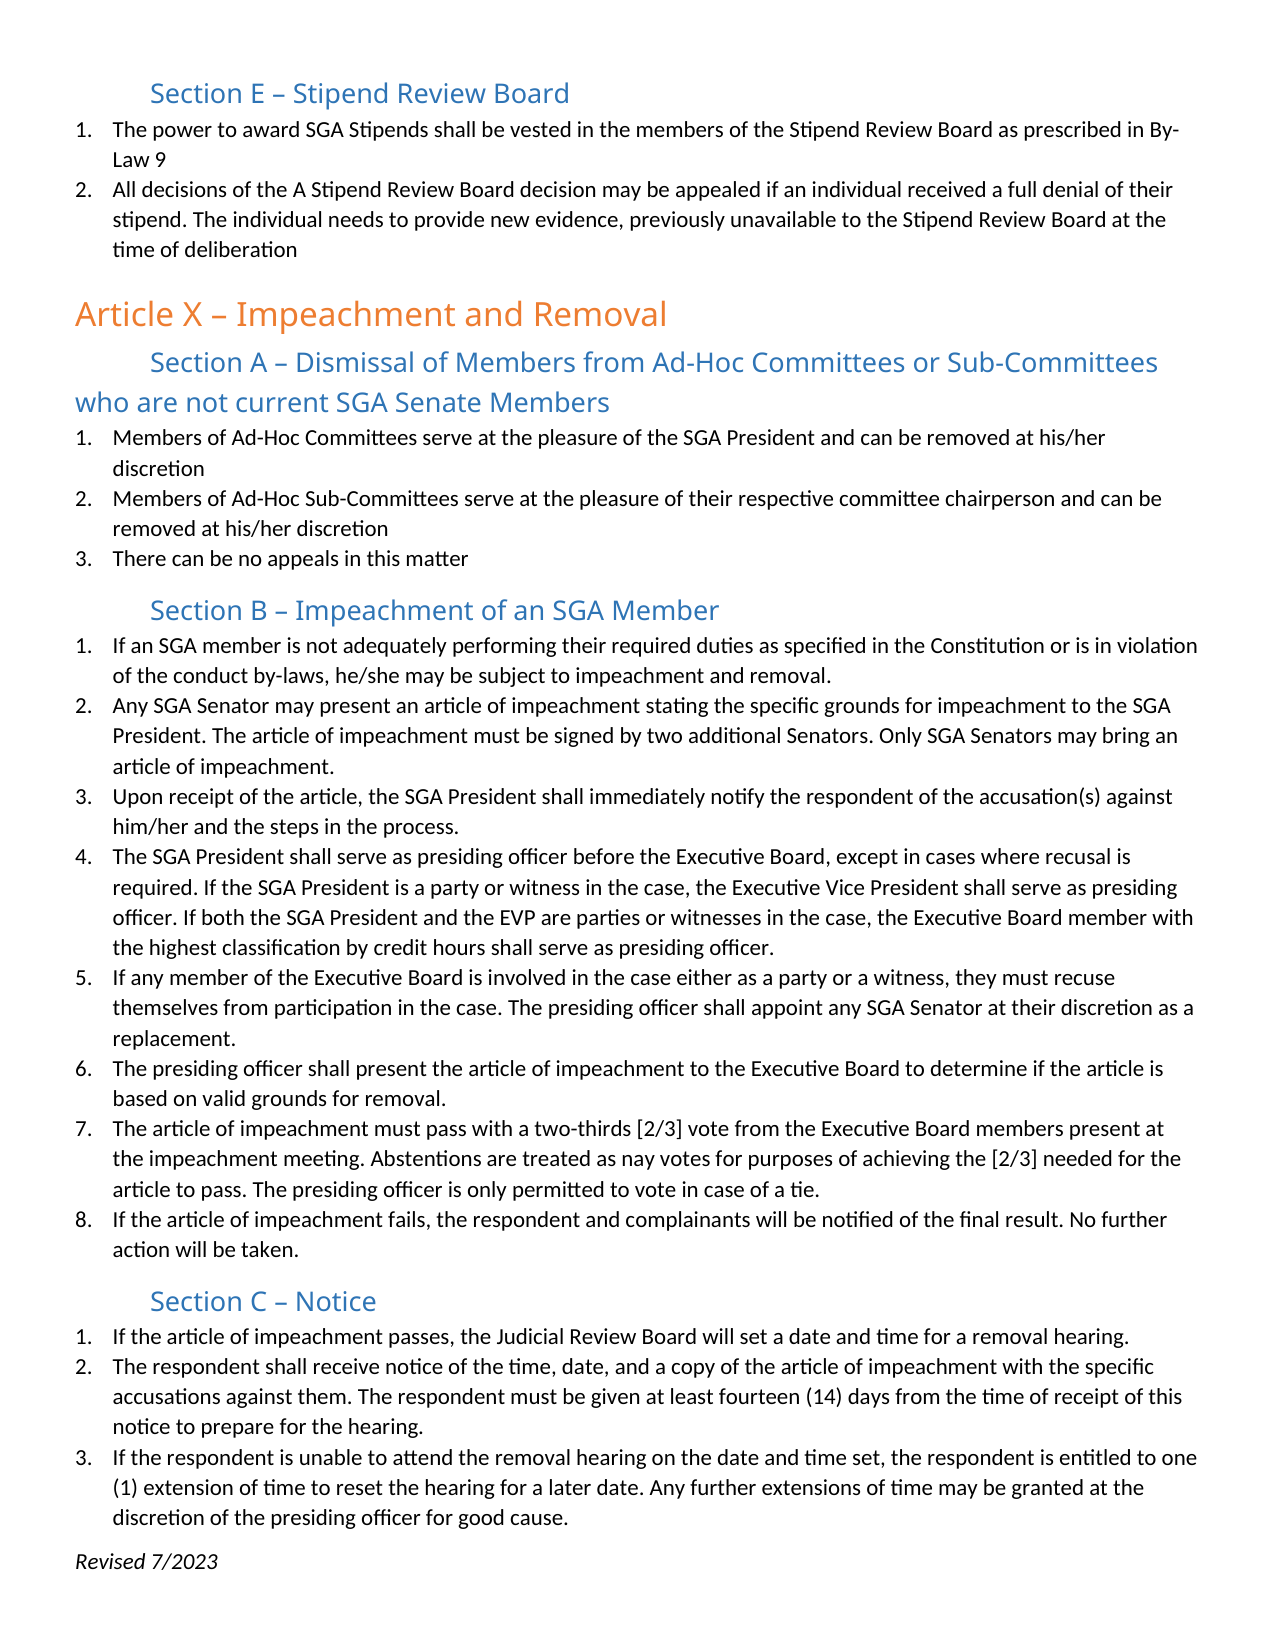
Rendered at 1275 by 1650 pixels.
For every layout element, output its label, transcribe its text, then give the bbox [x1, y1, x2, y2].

list Members of Ad-Hoc Committees serve at the pleasure of the SGA President and can be removed at his/her discretion [75, 423, 1200, 482]
subtitle Article X – Impeachment and Removal [75, 291, 1200, 336]
list Any SGA Senator may present an article of impeachment stating the specific grounds for impeachment to the SGA President. The article of impeachment must be signed by two additional Senators. Only SGA Senators may bring an article of impeachment. [75, 691, 1200, 780]
list The presiding officer shall present the article of impeachment to the Executive Board to determine if the article is based on valid grounds for removal. [75, 1054, 1200, 1112]
list If the article of impeachment passes, the Judicial Review Board will set a date and time for a removal hearing. [75, 1322, 1200, 1350]
subtitle Section A – Dismissal of Members from Ad-Hoc Committees or Sub-Committees who are not current SGA Senate Members [75, 344, 1200, 421]
list If any member of the Executive Board is involved in the case either as a party or a witness, they must recuse themselves from participation in the case. The presiding officer shall appoint any SGA Senator at their discretion as a replacement. [75, 963, 1200, 1052]
subtitle Section B – Impeachment of an SGA Member [75, 591, 1200, 628]
list If the respondent is unable to attend the removal hearing on the date and time set, the respondent is entitled to one (1) extension of time to reset the hearing for a later date. Any further extensions of time may be granted at the discretion of the presiding officer for good cause. [75, 1443, 1200, 1531]
list Upon receipt of the article, the SGA President shall immediately notify the respondent of the accusation(s) against him/her and the steps in the process. [75, 782, 1200, 840]
list All decisions of the A Stipend Review Board decision may be appealed if an individual received a full denial of their stipend. The individual needs to provide new evidence, previously unavailable to the Stipend Review Board at the time of deliberation [75, 175, 1200, 264]
list Members of Ad-Hoc Sub-Committees serve at the pleasure of their respective committee chairperson and can be removed at his/her discretion [75, 484, 1200, 542]
subtitle Section C – Notice [75, 1282, 1200, 1319]
list The SGA President shall serve as presiding officer before the Executive Board, except in cases where recusal is required. If the SGA President is a party or witness in the case, the Executive Vice President shall serve as presiding officer. If both the SGA President and the EVP are parties or witnesses in the case, the Executive Board member with the highest classification by credit hours shall serve as presiding officer. [75, 842, 1200, 961]
list If an SGA member is not adequately performing their required duties as specified in the Constitution or is in violation of the conduct by-laws, he/she may be subject to impeachment and removal. [75, 631, 1200, 689]
list The article of impeachment must pass with a two-thirds [2/3] vote from the Executive Board members present at the impeachment meeting. Abstentions are treated as nay votes for purposes of achieving the [2/3] needed for the article to pass. The presiding officer is only permitted to vote in case of a tie. [75, 1114, 1200, 1203]
list The power to award SGA Stipends shall be vested in the members of the Stipend Review Board as prescribed in By-Law 9 [75, 115, 1200, 173]
list If the article of impeachment fails, the respondent and complainants will be notified of the final result. No further action will be taken. [75, 1205, 1200, 1263]
subtitle Section E – Stipend Review Board [75, 75, 1200, 112]
list There can be no appeals in this matter [75, 544, 1200, 572]
list The respondent shall receive notice of the time, date, and a copy of the article of impeachment with the specific accusations against them. The respondent must be given at least fourteen (14) days from the time of receipt of this notice to prepare for the hearing. [75, 1352, 1200, 1441]
